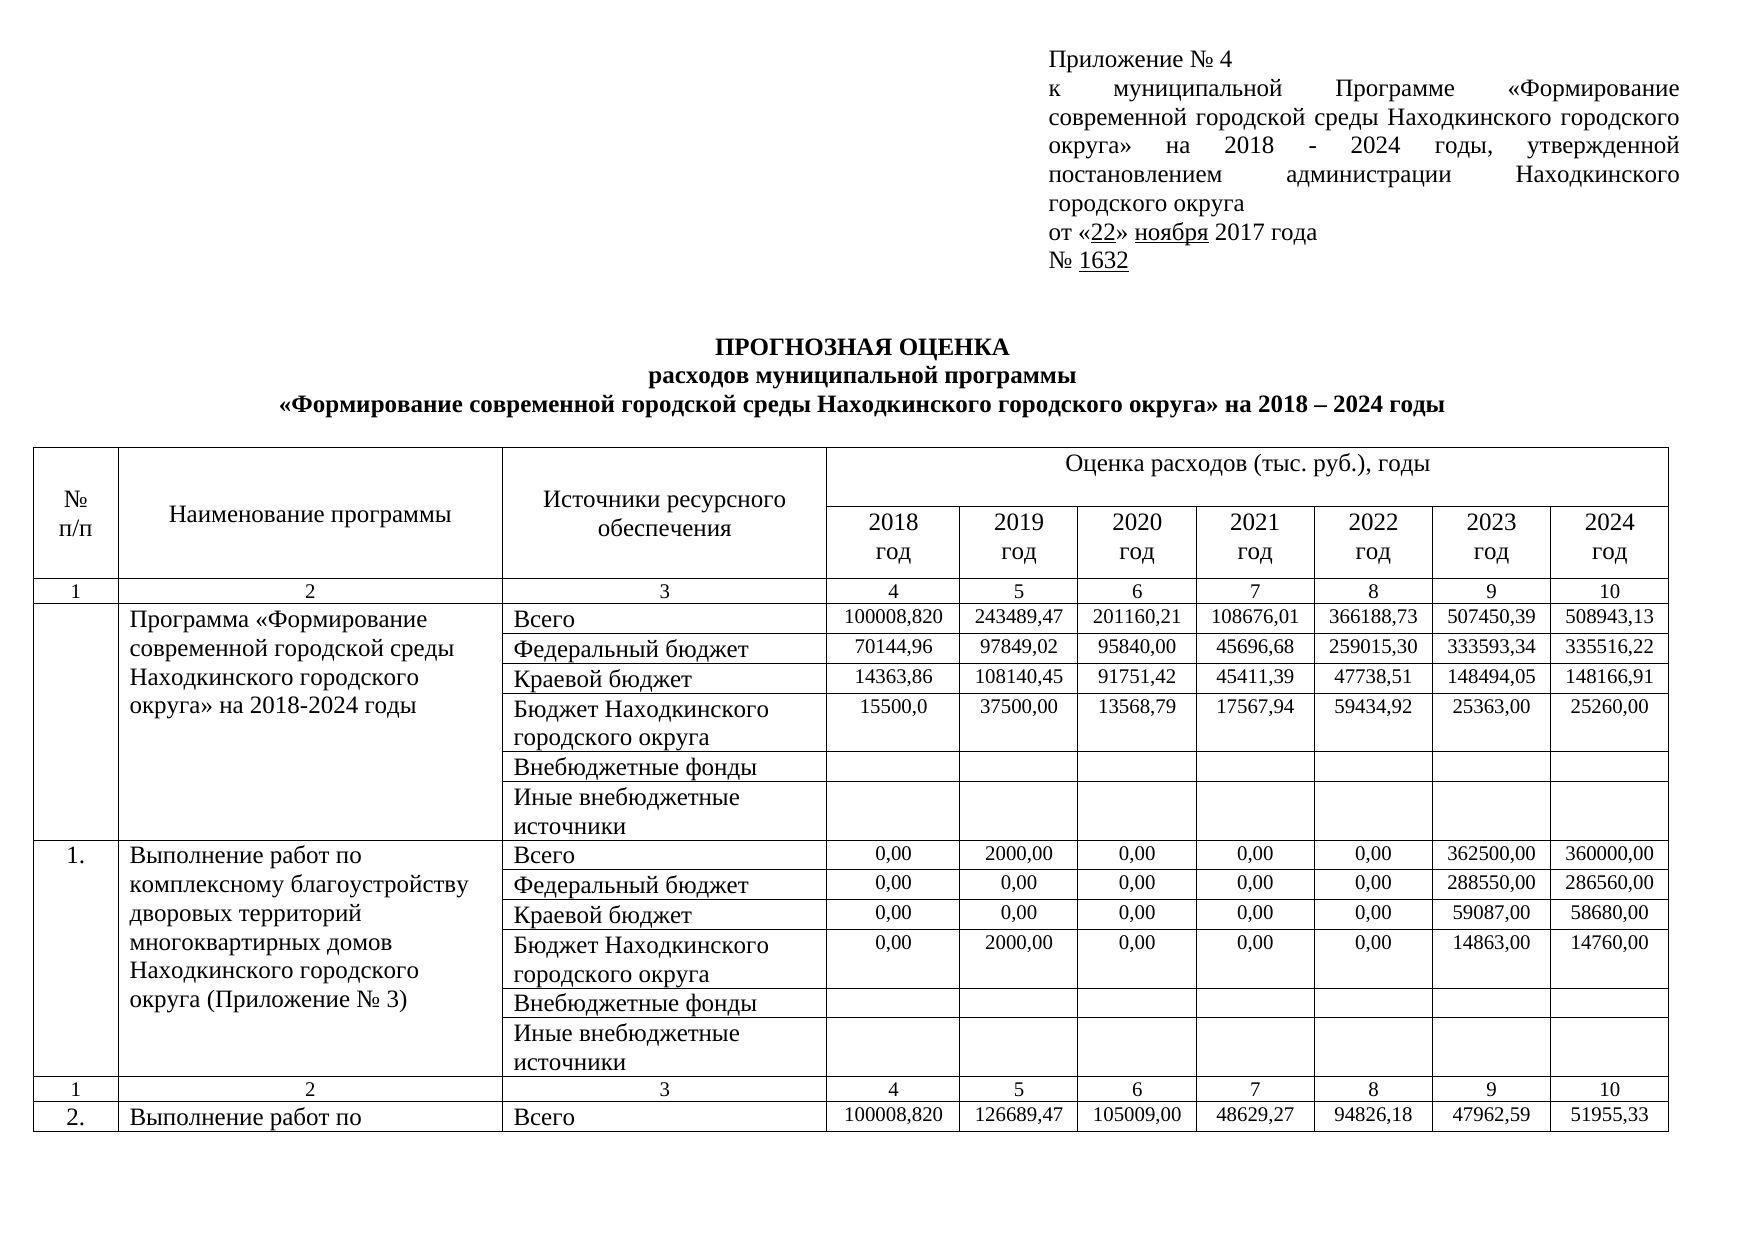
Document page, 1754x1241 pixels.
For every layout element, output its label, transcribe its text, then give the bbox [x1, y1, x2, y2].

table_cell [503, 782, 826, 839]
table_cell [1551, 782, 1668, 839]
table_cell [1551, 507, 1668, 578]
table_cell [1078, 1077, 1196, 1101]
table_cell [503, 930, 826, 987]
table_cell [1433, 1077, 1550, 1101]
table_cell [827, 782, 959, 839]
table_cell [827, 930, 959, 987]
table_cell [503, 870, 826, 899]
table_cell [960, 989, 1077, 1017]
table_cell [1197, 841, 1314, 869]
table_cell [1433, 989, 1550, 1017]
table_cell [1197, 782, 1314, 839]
text к муниципальной Программе «Формирование современной городской среды Находкинского городского округа» на 2018 - 2024 годы, утвержденной постановлением администрации Находкинского городского округа [1048, 73, 1680, 217]
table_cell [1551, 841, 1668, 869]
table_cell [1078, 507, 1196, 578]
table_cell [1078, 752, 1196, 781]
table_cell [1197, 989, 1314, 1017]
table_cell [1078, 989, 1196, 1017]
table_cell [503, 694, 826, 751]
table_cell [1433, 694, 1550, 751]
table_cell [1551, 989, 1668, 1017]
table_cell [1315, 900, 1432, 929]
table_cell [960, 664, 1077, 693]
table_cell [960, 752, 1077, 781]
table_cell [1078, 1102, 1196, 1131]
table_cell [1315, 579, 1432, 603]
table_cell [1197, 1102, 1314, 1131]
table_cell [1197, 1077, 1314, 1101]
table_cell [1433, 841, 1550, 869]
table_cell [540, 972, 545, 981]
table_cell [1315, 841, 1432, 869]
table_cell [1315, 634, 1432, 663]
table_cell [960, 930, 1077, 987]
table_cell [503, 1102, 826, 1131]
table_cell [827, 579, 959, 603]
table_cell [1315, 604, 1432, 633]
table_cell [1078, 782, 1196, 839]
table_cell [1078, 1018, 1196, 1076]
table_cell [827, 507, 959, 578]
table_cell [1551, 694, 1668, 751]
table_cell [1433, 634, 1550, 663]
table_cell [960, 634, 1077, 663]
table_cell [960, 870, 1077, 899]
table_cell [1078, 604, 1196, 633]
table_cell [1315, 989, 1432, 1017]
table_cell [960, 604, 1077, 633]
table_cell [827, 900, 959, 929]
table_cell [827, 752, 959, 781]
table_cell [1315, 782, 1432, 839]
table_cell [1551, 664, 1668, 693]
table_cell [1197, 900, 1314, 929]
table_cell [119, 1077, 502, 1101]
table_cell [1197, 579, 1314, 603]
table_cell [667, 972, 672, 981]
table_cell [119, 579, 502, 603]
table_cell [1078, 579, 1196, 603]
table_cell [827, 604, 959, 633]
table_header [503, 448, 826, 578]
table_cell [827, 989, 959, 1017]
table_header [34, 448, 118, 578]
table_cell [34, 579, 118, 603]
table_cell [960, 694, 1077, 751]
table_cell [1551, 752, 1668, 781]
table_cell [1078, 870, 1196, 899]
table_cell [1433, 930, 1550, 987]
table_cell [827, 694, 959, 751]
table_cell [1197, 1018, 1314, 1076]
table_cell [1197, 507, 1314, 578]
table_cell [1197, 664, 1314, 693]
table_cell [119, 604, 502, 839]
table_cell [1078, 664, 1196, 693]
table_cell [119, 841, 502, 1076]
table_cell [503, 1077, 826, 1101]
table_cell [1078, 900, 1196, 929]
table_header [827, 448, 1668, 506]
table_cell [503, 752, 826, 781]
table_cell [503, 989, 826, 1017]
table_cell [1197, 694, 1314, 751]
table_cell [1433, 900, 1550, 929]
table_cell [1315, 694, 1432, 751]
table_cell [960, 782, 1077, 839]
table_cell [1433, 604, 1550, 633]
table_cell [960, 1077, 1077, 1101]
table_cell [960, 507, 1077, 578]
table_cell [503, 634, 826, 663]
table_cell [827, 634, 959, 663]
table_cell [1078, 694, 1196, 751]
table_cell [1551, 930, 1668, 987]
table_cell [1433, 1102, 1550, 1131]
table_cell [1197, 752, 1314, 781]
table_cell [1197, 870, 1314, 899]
text «Формирование современной городской среды Находкинского городского округа» на 2018 – 2024 годы [44, 389, 1680, 418]
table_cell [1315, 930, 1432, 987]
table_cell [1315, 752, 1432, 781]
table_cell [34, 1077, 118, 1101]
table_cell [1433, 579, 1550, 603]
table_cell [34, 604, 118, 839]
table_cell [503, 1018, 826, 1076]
text Приложение № 4 [1048, 44, 1680, 73]
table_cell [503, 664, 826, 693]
text ПРОГНОЗНАЯ ОЦЕНКА [44, 332, 1680, 361]
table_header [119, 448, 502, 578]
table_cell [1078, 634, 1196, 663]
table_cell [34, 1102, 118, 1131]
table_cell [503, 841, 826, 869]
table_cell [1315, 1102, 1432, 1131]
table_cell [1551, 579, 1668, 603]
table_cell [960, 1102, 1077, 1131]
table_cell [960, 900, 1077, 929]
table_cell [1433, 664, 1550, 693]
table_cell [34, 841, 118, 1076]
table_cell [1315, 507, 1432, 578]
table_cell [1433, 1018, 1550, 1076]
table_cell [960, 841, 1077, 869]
text № 1632 [1048, 246, 1680, 274]
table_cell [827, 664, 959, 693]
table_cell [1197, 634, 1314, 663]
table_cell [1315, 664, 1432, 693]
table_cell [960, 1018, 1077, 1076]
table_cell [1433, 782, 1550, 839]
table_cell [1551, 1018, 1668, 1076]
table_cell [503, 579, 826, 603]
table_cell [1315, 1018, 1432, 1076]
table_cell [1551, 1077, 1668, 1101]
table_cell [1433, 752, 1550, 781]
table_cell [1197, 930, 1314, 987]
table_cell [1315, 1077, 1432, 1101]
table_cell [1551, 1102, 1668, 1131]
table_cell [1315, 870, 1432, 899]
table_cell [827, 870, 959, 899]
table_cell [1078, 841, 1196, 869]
text от «22» ноября 2017 года [1048, 217, 1680, 246]
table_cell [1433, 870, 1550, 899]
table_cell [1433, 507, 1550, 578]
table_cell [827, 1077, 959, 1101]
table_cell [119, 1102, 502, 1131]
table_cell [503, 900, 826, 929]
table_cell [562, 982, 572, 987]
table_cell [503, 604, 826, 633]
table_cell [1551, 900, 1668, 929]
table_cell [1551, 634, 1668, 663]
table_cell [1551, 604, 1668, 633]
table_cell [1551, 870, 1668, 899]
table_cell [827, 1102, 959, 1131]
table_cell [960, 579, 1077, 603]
text расходов муниципальной программы [44, 361, 1680, 389]
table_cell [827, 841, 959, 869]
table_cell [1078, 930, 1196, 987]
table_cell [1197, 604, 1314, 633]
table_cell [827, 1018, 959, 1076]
